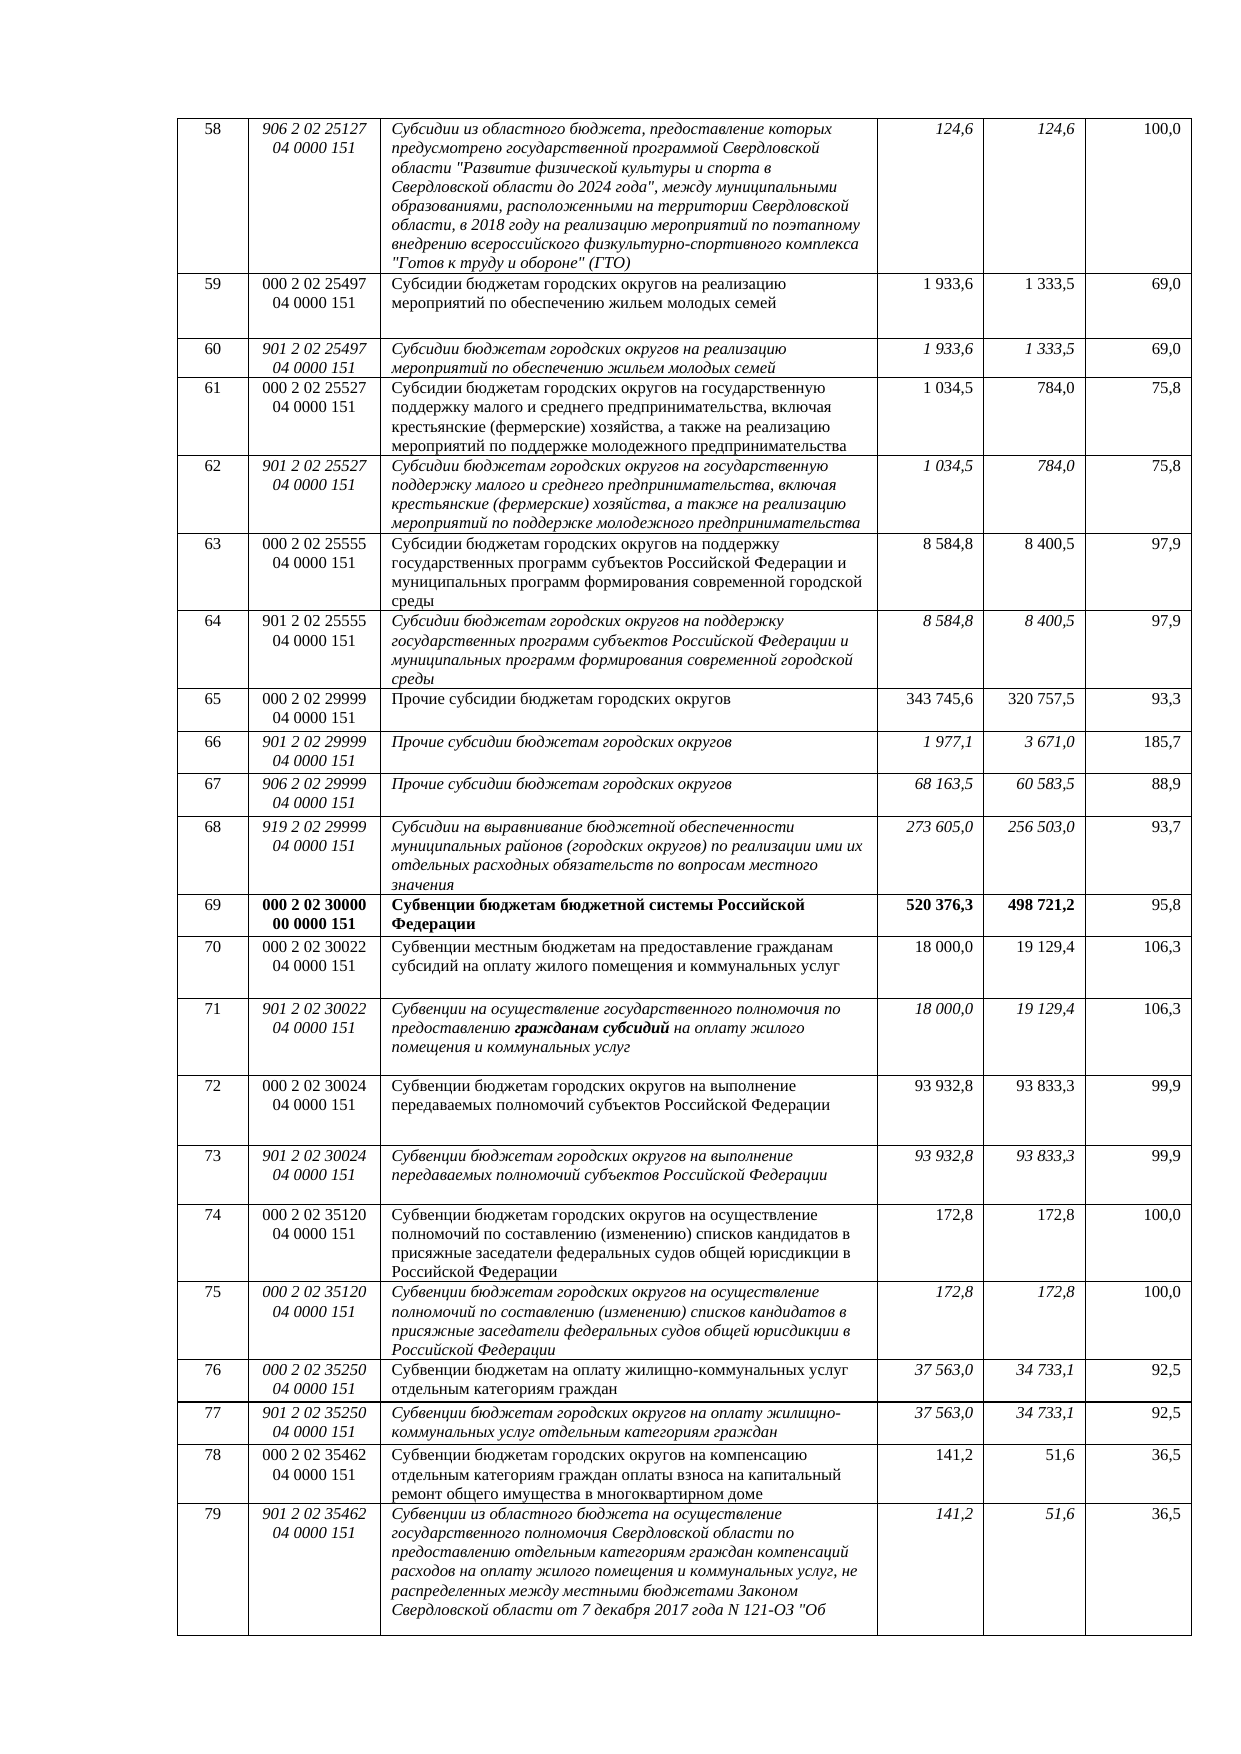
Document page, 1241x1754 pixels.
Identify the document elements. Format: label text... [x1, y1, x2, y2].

table_cell 75,8 [1086, 456, 1191, 532]
table_cell 100,0 [1086, 1282, 1191, 1359]
table_cell 000 2 02 35462 04 0000 151 [249, 1445, 380, 1503]
table_cell 1 034,5 [878, 456, 983, 532]
table_cell 93,7 [1086, 817, 1191, 893]
table_cell Субсидии бюджетам городских округов на реализацию мероприятий по обеспечению жильем молодых семей [381, 339, 877, 377]
table_cell 000 2 02 25555 04 0000 151 [249, 534, 380, 610]
table_cell 93,3 [1086, 689, 1191, 731]
table_cell 100,0 [1086, 1205, 1191, 1281]
table_cell 172,8 [878, 1282, 983, 1359]
table_cell 124,6 [984, 119, 1085, 272]
table_cell 106,3 [1086, 937, 1191, 997]
table_cell 60 583,5 [984, 774, 1085, 816]
table_cell Субсидии бюджетам городских округов на реализацию мероприятий по обеспечению жильем молодых семей [381, 274, 877, 337]
table_cell 88,9 [1086, 774, 1191, 816]
table_cell 172,8 [984, 1205, 1085, 1281]
table_cell 1 977,1 [878, 732, 983, 773]
table_cell 124,6 [878, 119, 983, 272]
table_cell 92,5 [1086, 1403, 1191, 1444]
table_cell Субсидии бюджетам городских округов на государственную поддержку малого и среднего предпринимательства, включая крестьянские (фермерские) хозяйства, а также на реализацию мероприятий по поддержке молодежного предпринимательства [381, 456, 877, 532]
table_cell Субвенции бюджетам городских округов на оплату жилищно- коммунальных услуг отдельным категориям граждан [381, 1403, 877, 1444]
table_cell 901 2 02 25497 04 0000 151 [249, 339, 380, 377]
table_cell 901 2 02 29999 04 0000 151 [249, 732, 380, 773]
table_cell 901 2 02 25555 04 0000 151 [249, 611, 380, 688]
table_cell 8 400,5 [984, 534, 1085, 610]
table_cell Субвенции на осуществление государственного полномочия по предоставлению гражданам субсидий на оплату жилого помещения и коммунальных услуг [381, 999, 877, 1075]
table_cell 1 333,5 [984, 274, 1085, 337]
table_cell 8 400,5 [984, 611, 1085, 688]
table_cell 99,9 [1086, 1146, 1191, 1203]
table_cell 320 757,5 [984, 689, 1085, 731]
table_cell 61 [178, 378, 248, 455]
table_cell 60 [178, 339, 248, 377]
table_cell 74 [178, 1205, 248, 1281]
table_cell 19 129,4 [984, 999, 1085, 1075]
table_cell 66 [178, 732, 248, 773]
table_cell 8 584,8 [878, 611, 983, 688]
table_cell 3 671,0 [984, 732, 1085, 773]
table_cell 58 [178, 119, 248, 272]
table_cell Субсидии из областного бюджета, предоставление которых предусмотрено государственной программой Свердловской области "Развитие физической культуры и спорта в Свердловской области до 2024 года", между муниципальными образованиями, расположенными на территории Свердловской области, в 2018 году на реализацию мероприятий по поэтапному внедрению всероссийского физкультурно-спортивного комплекса "Готов к труду и обороне" (ГТО) [381, 119, 877, 272]
table_cell 919 2 02 29999 04 0000 151 [249, 817, 380, 893]
table_cell 93 833,3 [984, 1146, 1085, 1203]
table_cell 69,0 [1086, 339, 1191, 377]
table_cell 34 733,1 [984, 1403, 1085, 1444]
table_cell 172,8 [878, 1205, 983, 1281]
table_cell 906 2 02 29999 04 0000 151 [249, 774, 380, 816]
table_cell 000 2 02 35120 04 0000 151 [249, 1205, 380, 1281]
table_cell 76 [178, 1360, 248, 1401]
table_cell 1 034,5 [878, 378, 983, 455]
table_cell 51,6 [984, 1504, 1085, 1635]
table_cell 97,9 [1086, 611, 1191, 688]
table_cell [249, 1504, 380, 1635]
table_cell 273 605,0 [878, 817, 983, 893]
table_cell 172,8 [984, 1282, 1085, 1359]
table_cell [381, 1504, 877, 1635]
table_cell Прочие субсидии бюджетам городских округов [381, 732, 877, 773]
table_cell 185,7 [1086, 732, 1191, 773]
table_cell 19 129,4 [984, 937, 1085, 997]
table_cell 100,0 [1086, 119, 1191, 272]
table_cell 343 745,6 [878, 689, 983, 731]
table_cell Субвенции бюджетам городских округов на выполнение передаваемых полномочий субъектов Российской Федерации [381, 1076, 877, 1145]
table_cell 75 [178, 1282, 248, 1359]
table_cell 141,2 [878, 1445, 983, 1503]
table_cell Субвенции бюджетам городских округов на осуществление полномочий по составлению (изменению) списков кандидатов в присяжные заседатели федеральных судов общей юрисдикции в Российской Федерации [381, 1282, 877, 1359]
table_cell 901 2 02 25527 04 0000 151 [249, 456, 380, 532]
table_cell 8 584,8 [878, 534, 983, 610]
table_cell 18 000,0 [878, 937, 983, 997]
table_cell 51,6 [984, 1445, 1085, 1503]
table_cell 000 2 02 35120 04 0000 151 [249, 1282, 380, 1359]
table_cell Субвенции бюджетам на оплату жилищно-коммунальных услуг отдельным категориям граждан [381, 1360, 877, 1401]
table_cell 1 933,6 [878, 274, 983, 337]
table_cell 106,3 [1086, 999, 1191, 1075]
table_cell 67 [178, 774, 248, 816]
table_cell Субвенции бюджетам городских округов на осуществление полномочий по составлению (изменению) списков кандидатов в присяжные заседатели федеральных судов общей юрисдикции в Российской Федерации [381, 1205, 877, 1281]
table_cell 97,9 [1086, 534, 1191, 610]
table_cell 901 2 02 30024 04 0000 151 [249, 1146, 380, 1203]
table_cell 256 503,0 [984, 817, 1085, 893]
table_cell 000 2 02 30022 04 0000 151 [249, 937, 380, 997]
table_cell 37 563,0 [878, 1403, 983, 1444]
table_cell 69 [178, 895, 248, 936]
table_cell 000 2 02 29999 04 0000 151 [249, 689, 380, 731]
table_cell Субвенции бюджетам бюджетной системы Российской Федерации [381, 895, 877, 936]
table_cell 901 2 02 35250 04 0000 151 [249, 1403, 380, 1444]
table_cell 520 376,3 [878, 895, 983, 936]
table_cell 71 [178, 999, 248, 1075]
table_cell 75,8 [1086, 378, 1191, 455]
table_cell 000 2 02 30000 00 0000 151 [249, 895, 380, 936]
table_cell 36,5 [1086, 1445, 1191, 1503]
table_cell 784,0 [984, 378, 1085, 455]
table_cell 34 733,1 [984, 1360, 1085, 1401]
table_cell 000 2 02 30024 04 0000 151 [249, 1076, 380, 1145]
table_cell 1 933,6 [878, 339, 983, 377]
table_cell 95,8 [1086, 895, 1191, 936]
table_cell 000 2 02 25497 04 0000 151 [249, 274, 380, 337]
table_cell 73 [178, 1146, 248, 1203]
table_cell 93 932,8 [878, 1076, 983, 1145]
table_cell 72 [178, 1076, 248, 1145]
table_cell 906 2 02 25127 04 0000 151 [249, 119, 380, 272]
table_cell Субсидии бюджетам городских округов на поддержку государственных программ субъектов Российской Федерации и муниципальных программ формирования современной городской среды [381, 611, 877, 688]
table_cell 141,2 [878, 1504, 983, 1635]
table_cell 63 [178, 534, 248, 610]
table_cell 1 333,5 [984, 339, 1085, 377]
table_cell 18 000,0 [878, 999, 983, 1075]
table_cell Субвенции местным бюджетам на предоставление гражданам субсидий на оплату жилого помещения и коммунальных услуг [381, 937, 877, 997]
table_cell 62 [178, 456, 248, 532]
table_cell 78 [178, 1445, 248, 1503]
table_cell Субвенции бюджетам городских округов на компенсацию отдельным категориям граждан оплаты взноса на капитальный ремонт общего имущества в многоквартирном доме [381, 1445, 877, 1503]
table_cell 64 [178, 611, 248, 688]
table_cell Субсидии бюджетам городских округов на государственную поддержку малого и среднего предпринимательства, включая крестьянские (фермерские) хозяйства, а также на реализацию мероприятий по поддержке молодежного предпринимательства [381, 378, 877, 455]
table_cell Субсидии бюджетам городских округов на поддержку государственных программ субъектов Российской Федерации и муниципальных программ формирования современной городской среды [381, 534, 877, 610]
table_cell 79 [178, 1504, 248, 1635]
table_cell Прочие субсидии бюджетам городских округов [381, 689, 877, 731]
table_cell 68 [178, 817, 248, 893]
table_cell 37 563,0 [878, 1360, 983, 1401]
table_cell 784,0 [984, 456, 1085, 532]
table_cell 93 932,8 [878, 1146, 983, 1203]
table_cell 99,9 [1086, 1076, 1191, 1145]
table_cell 77 [178, 1403, 248, 1444]
table_cell 901 2 02 30022 04 0000 151 [249, 999, 380, 1075]
table_cell 498 721,2 [984, 895, 1085, 936]
table_cell 000 2 02 35250 04 0000 151 [249, 1360, 380, 1401]
table_cell 93 833,3 [984, 1076, 1085, 1145]
table_cell 36,5 [1086, 1504, 1191, 1635]
table_cell 59 [178, 274, 248, 337]
table_cell 70 [178, 937, 248, 997]
table_cell Субвенции бюджетам городских округов на выполнение передаваемых полномочий субъектов Российской Федерации [381, 1146, 877, 1203]
table_cell 000 2 02 25527 04 0000 151 [249, 378, 380, 455]
table_cell 69,0 [1086, 274, 1191, 337]
table_cell Прочие субсидии бюджетам городских округов [381, 774, 877, 816]
table_cell Субсидии на выравнивание бюджетной обеспеченности муниципальных районов (городских округов) по реализации ими их отдельных расходных обязательств по вопросам местного значения [381, 817, 877, 893]
table_cell 68 163,5 [878, 774, 983, 816]
table_cell 65 [178, 689, 248, 731]
table_cell 92,5 [1086, 1360, 1191, 1401]
